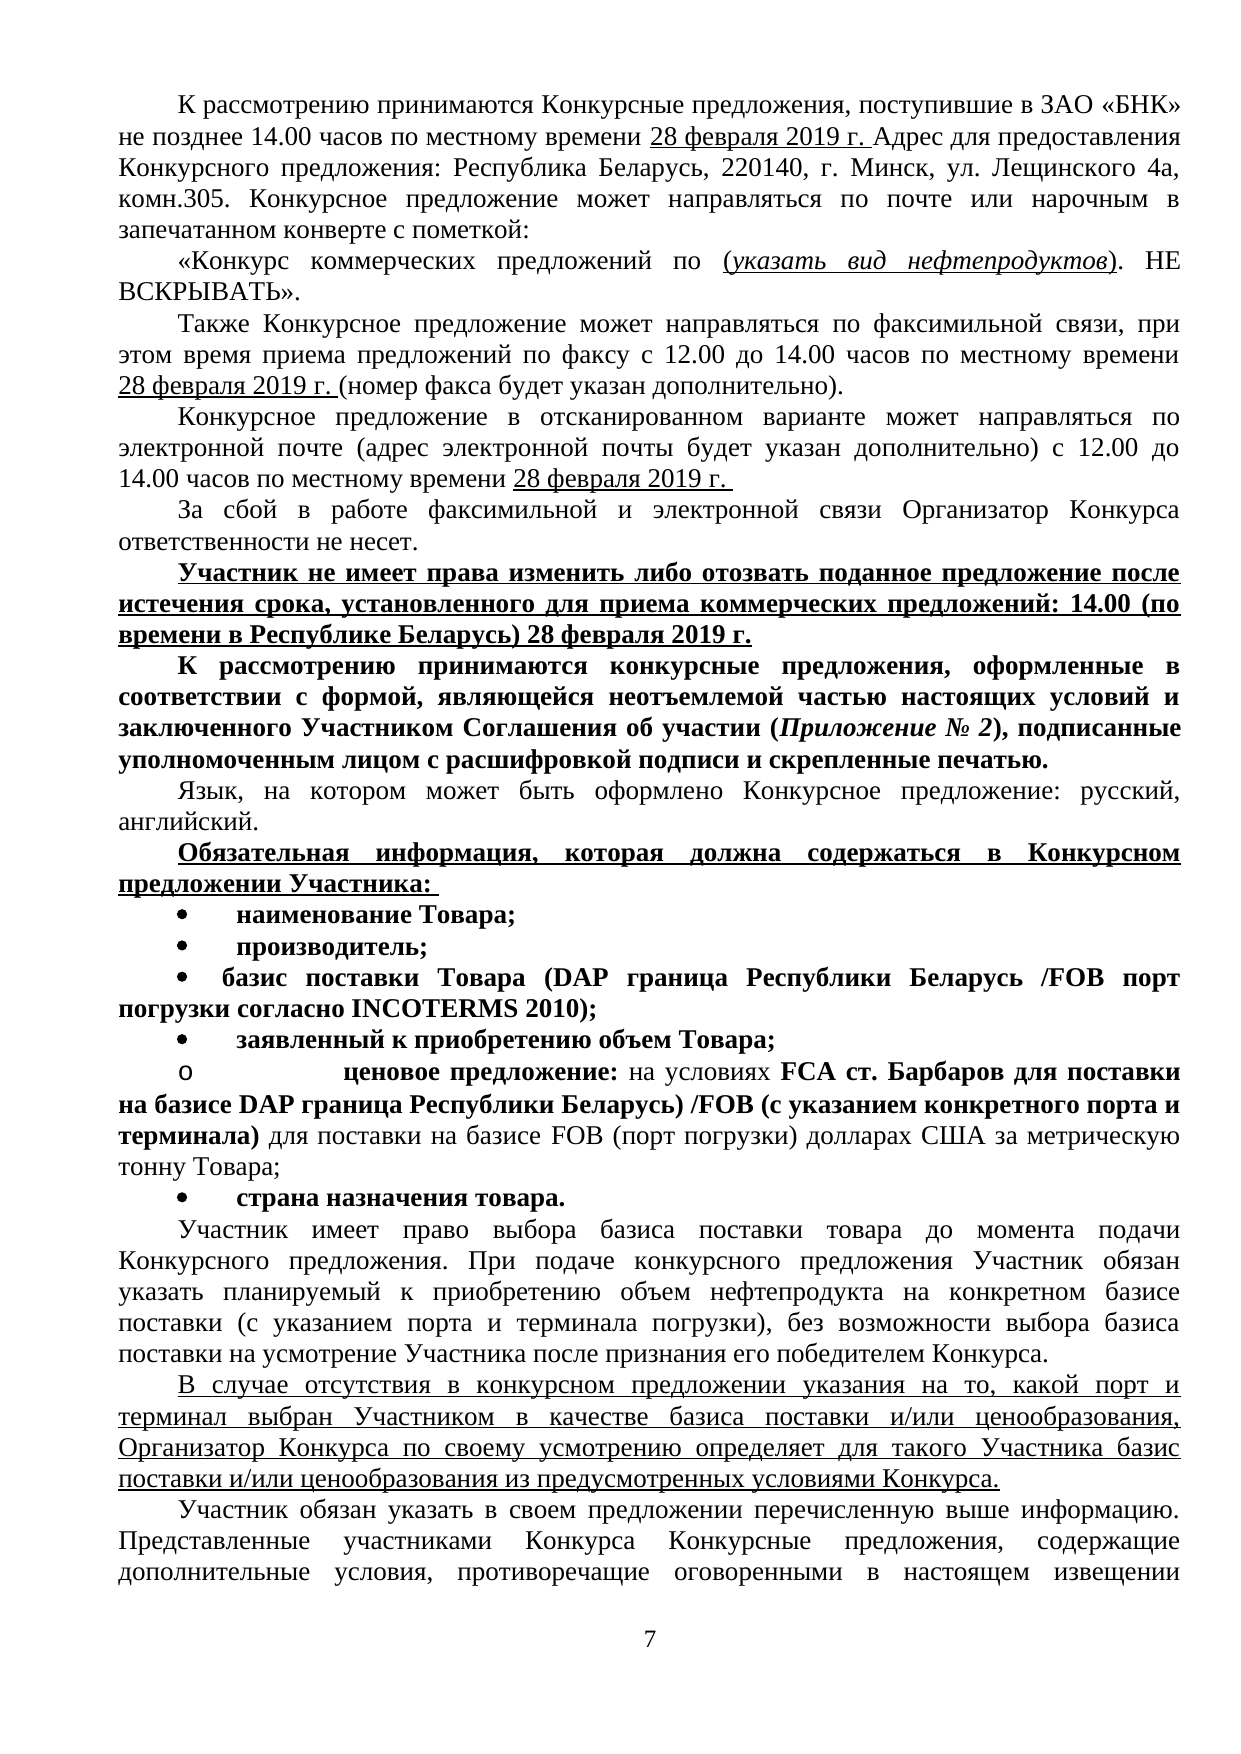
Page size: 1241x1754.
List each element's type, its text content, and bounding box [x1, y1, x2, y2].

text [118, 1493, 1181, 1586]
text Конкурсное предложение в отсканированном варианте может направляться по электронной почте (адрес электронной почты будет указан дополнительно) с 12.00 до 14.00 часов по местному времени 28 февраля 2019 г. [118, 400, 1181, 493]
text Участник не имеет права изменить либо отозвать поданное предложение после истечения срока, установленного для приема коммерческих предложений: 14.00 (по времени в Республике Беларусь) 28 февраля 2019 г. [118, 616, 1181, 649]
list страна назначения товара. [118, 1181, 1181, 1213]
text К рассмотрению принимаются конкурсные предложения, оформленные в соответствии с формой, являющейся неотъемлемой частью настоящих условий и заключенного Участником Соглашения об участии (Приложение № 2), подписанные уполномоченным лицом с расшифровкой подписи и скрепленные печатью. [118, 649, 1181, 774]
list производитель; [118, 930, 1181, 961]
text Также Конкурсное предложение может направляться по факсимильной связи, при этом время приема предложений по факсу с 12.00 до 14.00 часов по местному времени 28 февраля 2019 г. (номер факса будет указан дополнительно). [118, 307, 1181, 400]
text Обязательная информация, которая должна содержаться в Конкурсном предложении Участника: [118, 836, 1181, 898]
text «Конкурс коммерческих предложений по (указать вид нефтепродуктов). НЕ ВСКРЫВАТЬ». [118, 244, 1181, 307]
text За сбой в работе факсимильной и электронной связи Организатор Конкурса ответственности не несет. [118, 493, 1181, 556]
text Участник не имеет права изменить либо отозвать поданное предложение после истечения срока, установленного для приема коммерческих предложений: 14.00 (по времени в Республике Беларусь) 28 февраля 2019 г. [118, 556, 1181, 614]
list базис поставки Товара (DAP граница Республики Беларусь /FOB порт погрузки согласно INCOTERMS 2010); [118, 961, 1181, 1023]
text К рассмотрению принимаются Конкурсные предложения, поступившие в ЗАО «БНК» не позднее 14.00 часов по местному времени 28 февраля 2019 г. Адрес для предоставления Конкурсного предложения: Республика Беларусь, 220140, г. Минск, ул. Лещинского 4а, комн.305. Конкурсное предложение может направляться по почте или нарочным в запечатанном конверте с пометкой: [118, 89, 1181, 244]
list ценовое предложение: на условиях FCA ст. Барбаров для поставки на базисе DAP граница Республики Беларусь) /FOB (с указанием конкретного порта и терминала) для поставки на базисе FOB (порт погрузки) долларах США за метрическую тонну Товара; [118, 1054, 1181, 1181]
text Участник имеет право выбора базиса поставки товара до момента подачи Конкурсного предложения. При подаче конкурсного предложения Участник обязан указать планируемый к приобретению объем нефтепродукта на конкретном базисе поставки (с указанием порта и терминала погрузки), без возможности выбора базиса поставки на усмотрение Участника после признания его победителем Конкурса. [118, 1213, 1181, 1368]
text В случае отсутствия в конкурсном предложении указания на то, какой порт и терминал выбран Участником в качестве базиса поставки и/или ценообразования, Организатор Конкурса по своему усмотрению определяет для такого Участника базис поставки и/или ценообразования из предусмотренных условиями Конкурса. [118, 1459, 1181, 1493]
list заявленный к приобретению объем Товара; [118, 1023, 1181, 1054]
text В случае отсутствия в конкурсном предложении указания на то, какой порт и терминал выбран Участником в качестве базиса поставки и/или ценообразования, Организатор Конкурса по своему усмотрению определяет для такого Участника базис поставки и/или ценообразования из предусмотренных условиями Конкурса. [118, 1368, 1181, 1427]
text В случае отсутствия в конкурсном предложении указания на то, какой порт и терминал выбран Участником в качестве базиса поставки и/или ценообразования, Организатор Конкурса по своему усмотрению определяет для такого Участника базис поставки и/или ценообразования из предусмотренных условиями Конкурса. [118, 1428, 1181, 1458]
text Язык, на котором может быть оформлено Конкурсное предложение: русский, английский. [118, 774, 1181, 836]
list наименование Товара; [118, 898, 1181, 930]
